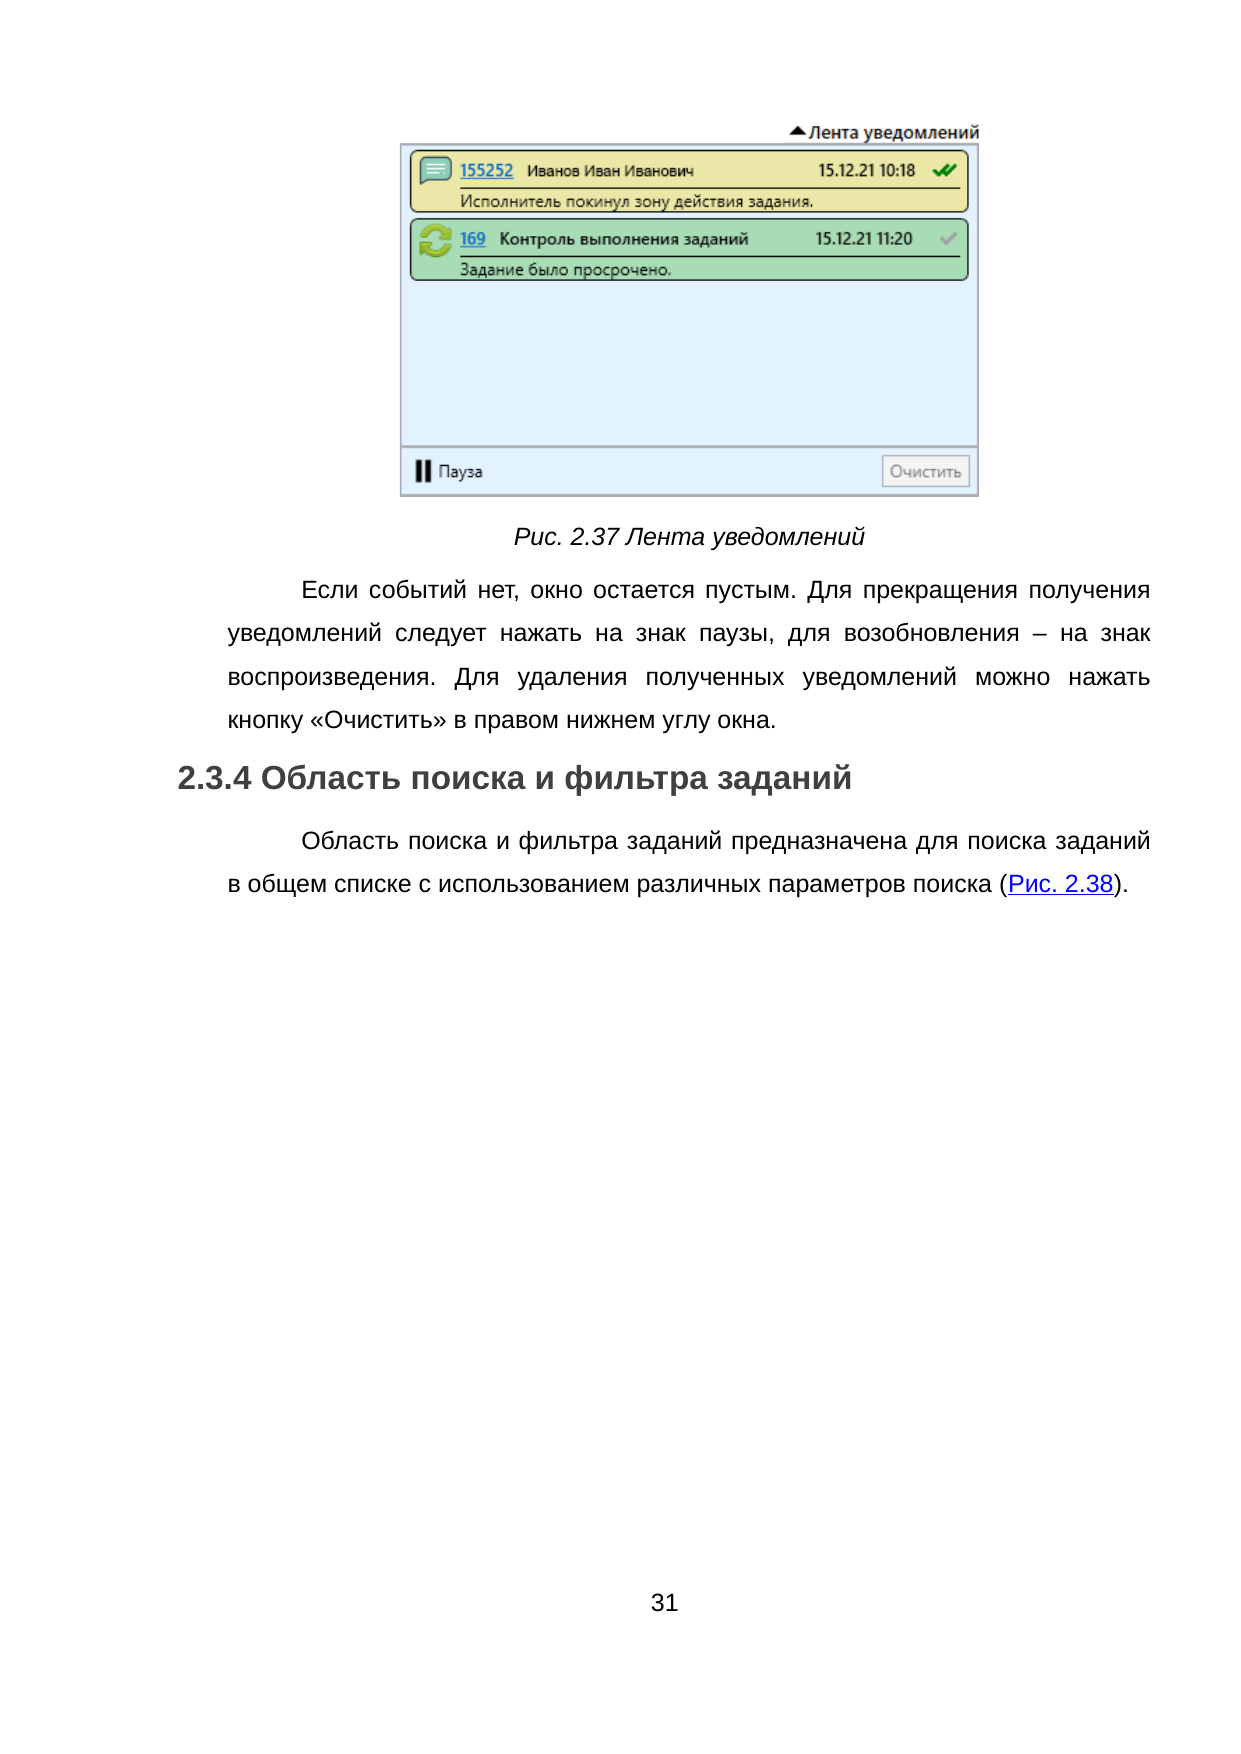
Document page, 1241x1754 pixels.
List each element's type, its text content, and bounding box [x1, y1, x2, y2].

text Рис. 2.37 Лента уведомлений [227, 522, 1152, 550]
text Область поиска и фильтра заданий предназначена для поиска заданий в общем списке с использованием различных параметров поиска (Рис. 2.38). [227, 826, 1152, 898]
picture [399, 118, 979, 497]
subtitle 2.3.4 Область поиска и фильтра заданий [177, 758, 1152, 797]
text Если событий нет, окно остается пустым. Для прекращения получения уведомлений следует нажать на знак паузы, для возобновления – на знак воспроизведения. Для удаления полученных уведомлений можно нажать кнопку «Очистить» в правом нижнем углу окна. [227, 575, 1152, 733]
